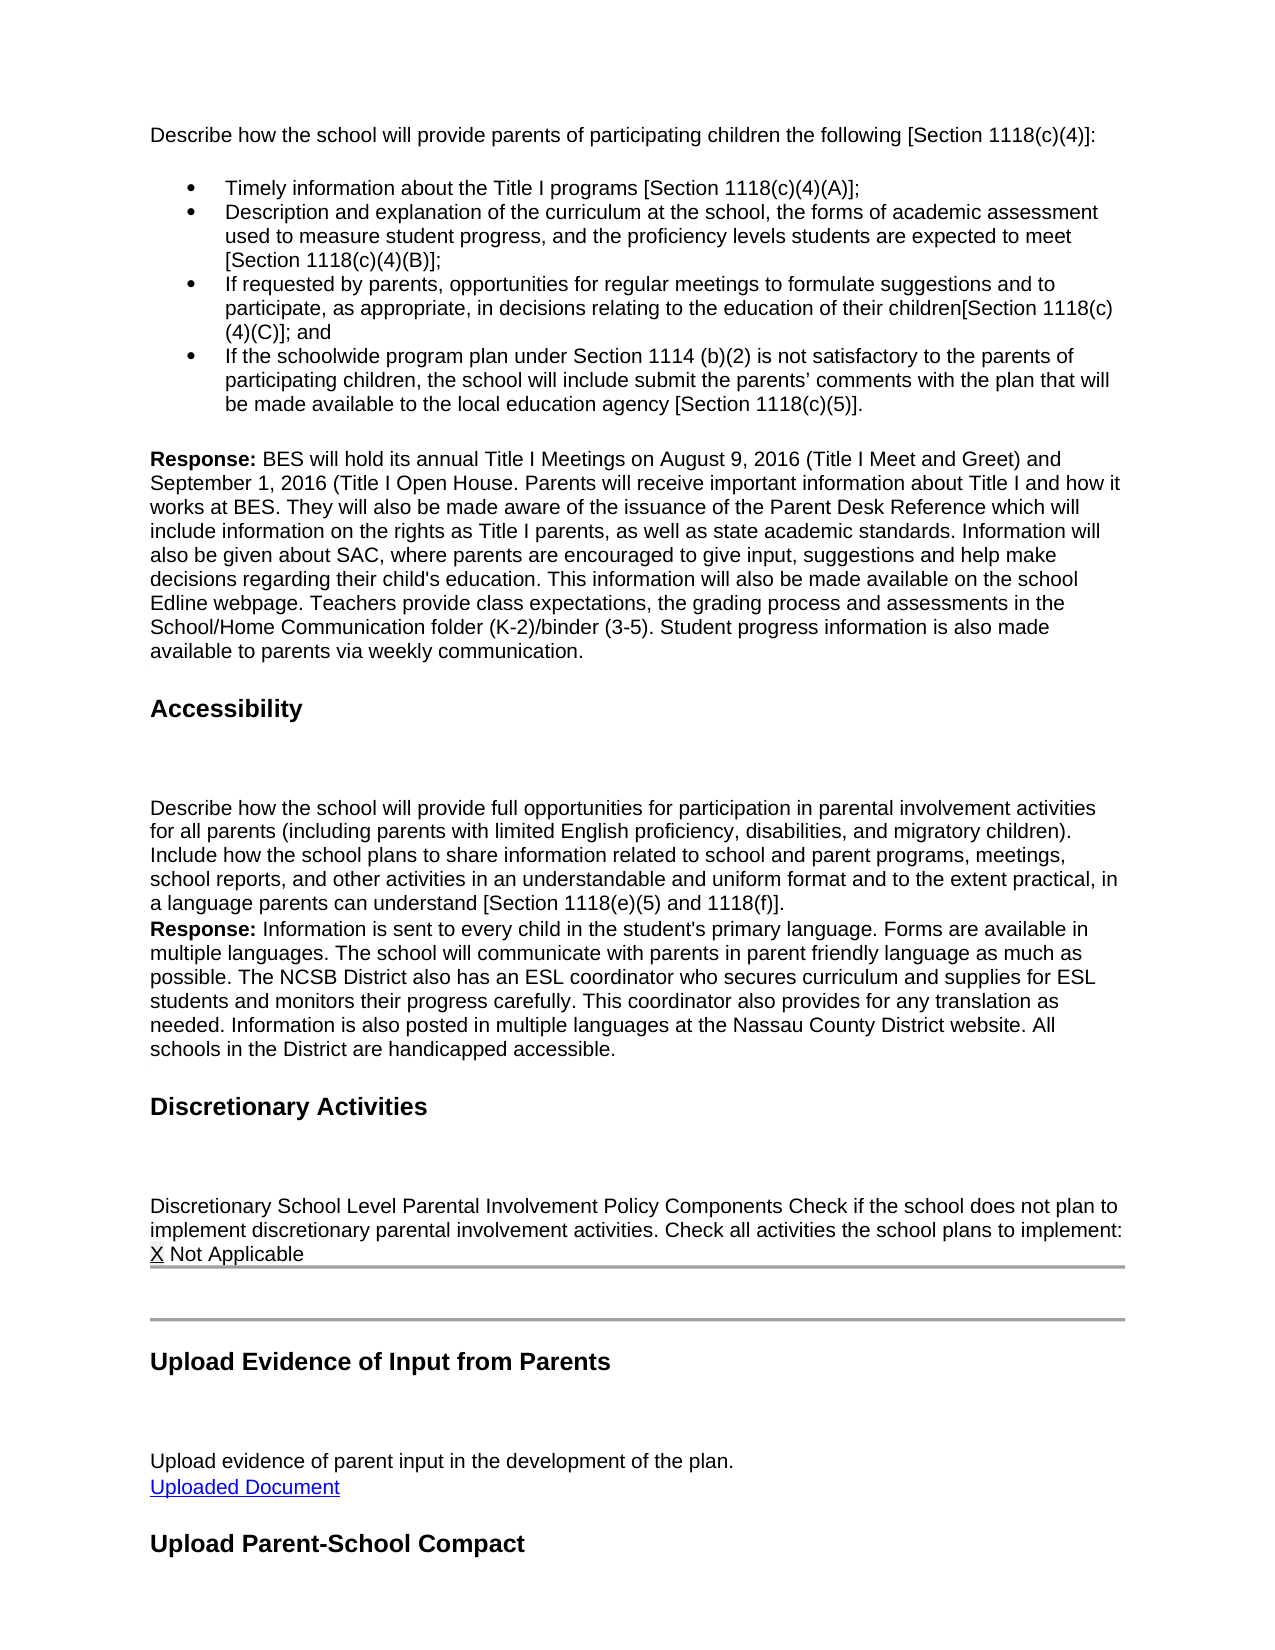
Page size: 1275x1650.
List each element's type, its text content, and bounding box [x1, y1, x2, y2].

text X Not Applicable [164, 1241, 1125, 1265]
list Description and explanation of the curriculum at the school, the forms of academic assessment used to measure student progress, and the proficiency levels students are expected to meet [Section 1118(c)(4)(B)]; [187, 200, 1125, 272]
list Timely information about the Title I programs [Section 1118(c)(4)(A)]; [187, 176, 1125, 200]
list If requested by parents, opportunities for regular meetings to formulate suggestions and to participate, as appropriate, in decisions relating to the education of their children[Section 1118(c)(4)(C)]; and [187, 272, 1125, 344]
table_header Response: BES will hold its annual Title I Meetings on August 9, 2016 (Title I Meet and Greet) and September 1, 2016 (Title I Open House. Parents will receive important information about Title I and how it works at BES. They will also be made aware of the issuance of the Parent Desk Reference which will include information on the rights as Title I parents, as well as state academic standards. Information will also be given about SAC, where parents are encouraged to give input, suggestions and help make decisions regarding their child's education. This information will also be made available on the school Edline webpage. Teachers provide class expectations, the grading process and assessments in the School/Home Communication folder (K-2)/binder (3-5). Student progress information is also made available to parents via weekly communication. [149, 446, 1126, 664]
table_header Uploaded Document [149, 1474, 341, 1500]
text Accessibility [150, 694, 1125, 722]
list If the schoolwide program plan under Section 1114 (b)(2) is not satisfactory to the parents of participating children, the school will include submit the parents’ comments with the plan that will be made available to the local education agency [Section 1118(c)(5)]. [187, 344, 1125, 416]
text Discretionary School Level Parental Involvement Policy Components Check if the school does not plan to implement discretionary parental involvement activities. Check all activities the school plans to implement: [150, 1146, 1125, 1241]
text Describe how the school will provide full opportunities for participation in parental involvement activities for all parents (including parents with limited English proficiency, disabilities, and migratory children). Include how the school plans to share information related to school and parent programs, meetings, school reports, and other activities in an understandable and uniform format and to the extent practical, in a language parents can understand [Section 1118(e)(5) and 1118(f)]. [150, 747, 1125, 915]
table_header Response: Information is sent to every child in the student's primary language. Forms are available in multiple languages. The school will communicate with parents in parent friendly language as much as possible. The NCSB District also has an ESL coordinator who secures curriculum and supplies for ESL students and monitors their progress carefully. This coordinator also provides for any translation as needed. Information is also posted in multiple languages at the Nassau County District website. All schools in the District are handicapped accessible. [149, 916, 1126, 1063]
text Discretionary Activities [150, 1092, 1125, 1121]
text Upload Parent-School Compact [150, 1529, 1125, 1558]
text Upload evidence of parent input in the development of the plan. [150, 1401, 1125, 1472]
text Describe how the school will provide parents of participating children the following [Section 1118(c)(4)]: [150, 75, 1125, 147]
text Upload Evidence of Input from Parents [150, 1347, 1125, 1376]
